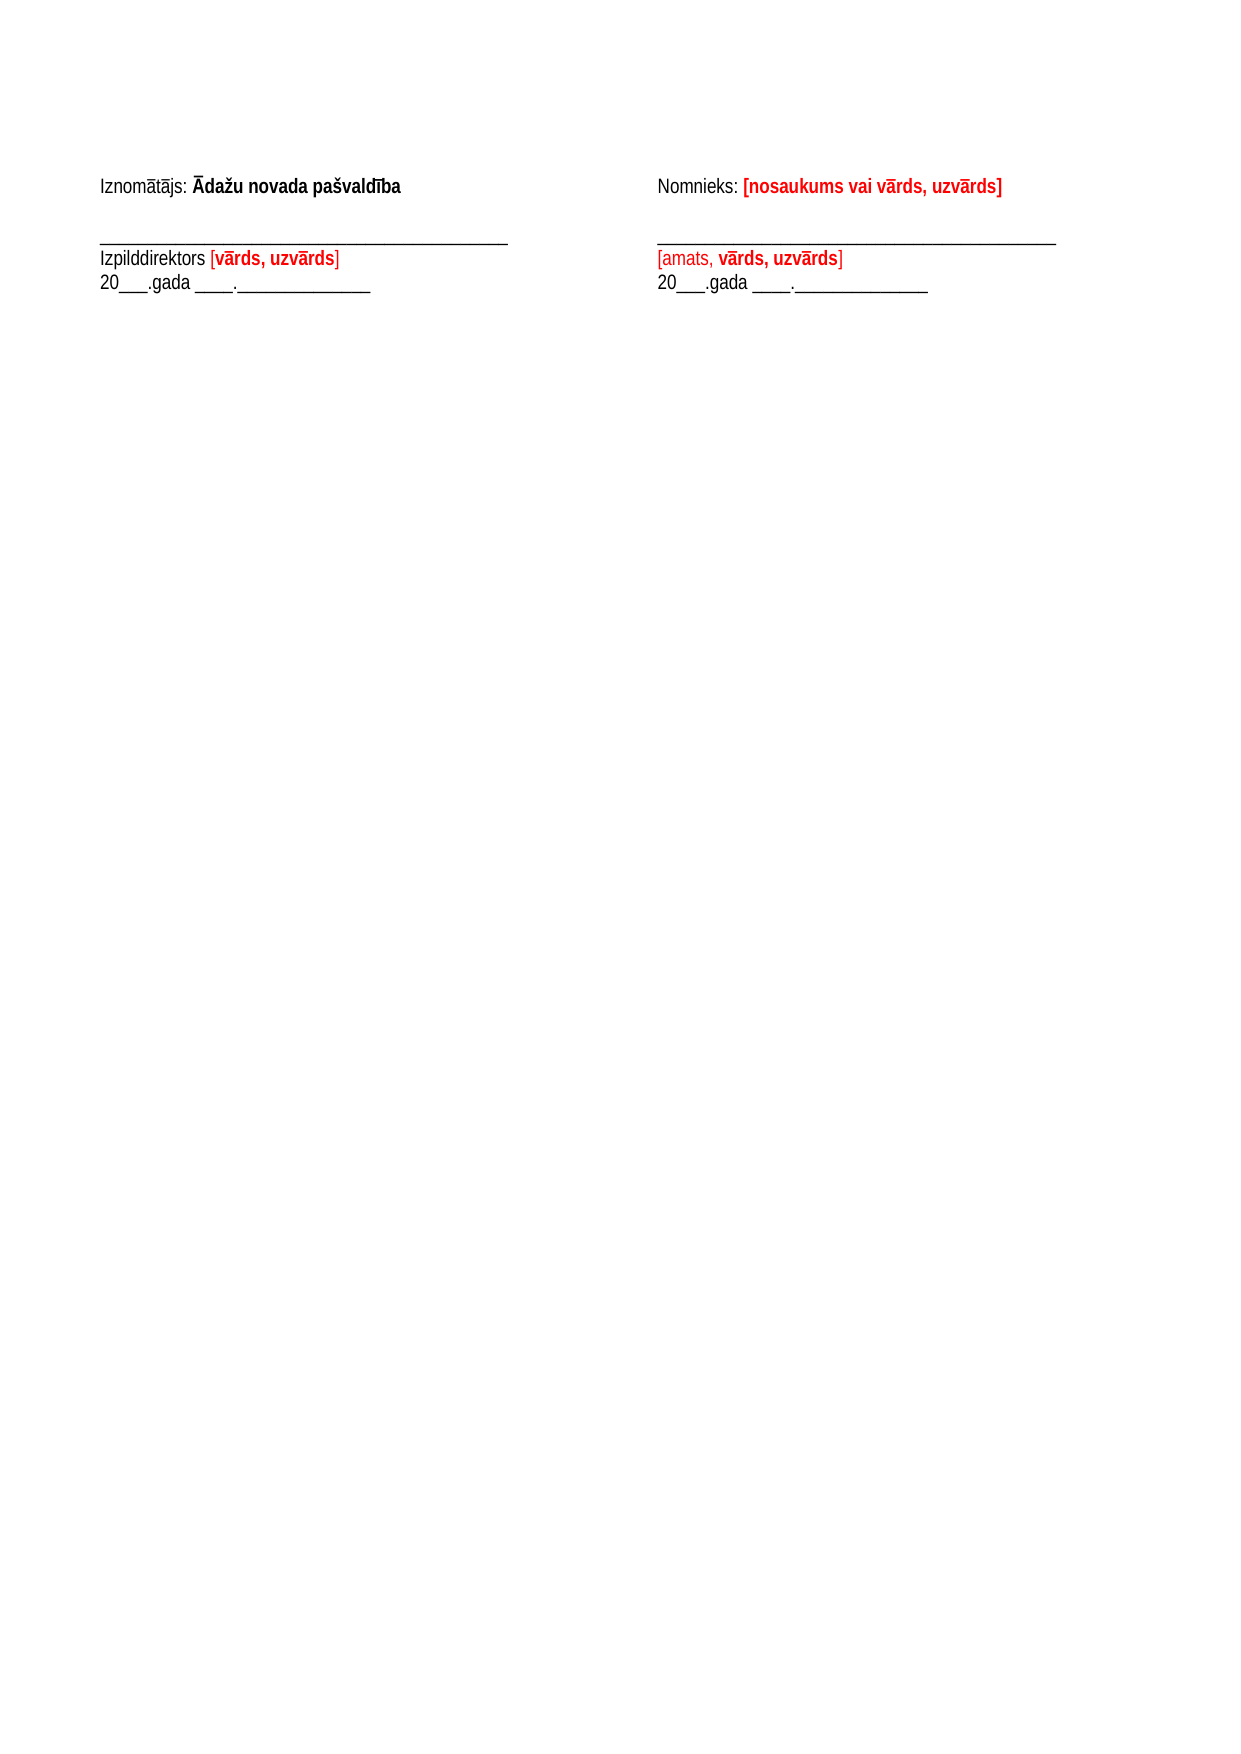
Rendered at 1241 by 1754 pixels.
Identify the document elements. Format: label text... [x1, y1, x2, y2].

table_header Iznomātājs: Ādažu novada pašvaldība ___________________________________________ Izpilddirektors [vārds, uzvārds] 20___.gada ____.______________ [100, 150, 646, 299]
table_header Nomnieks: [nosaukums vai vārds, uzvārds] __________________________________________ [amats, vārds, uzvārds] 20___.gada ____.______________ [646, 150, 1145, 299]
